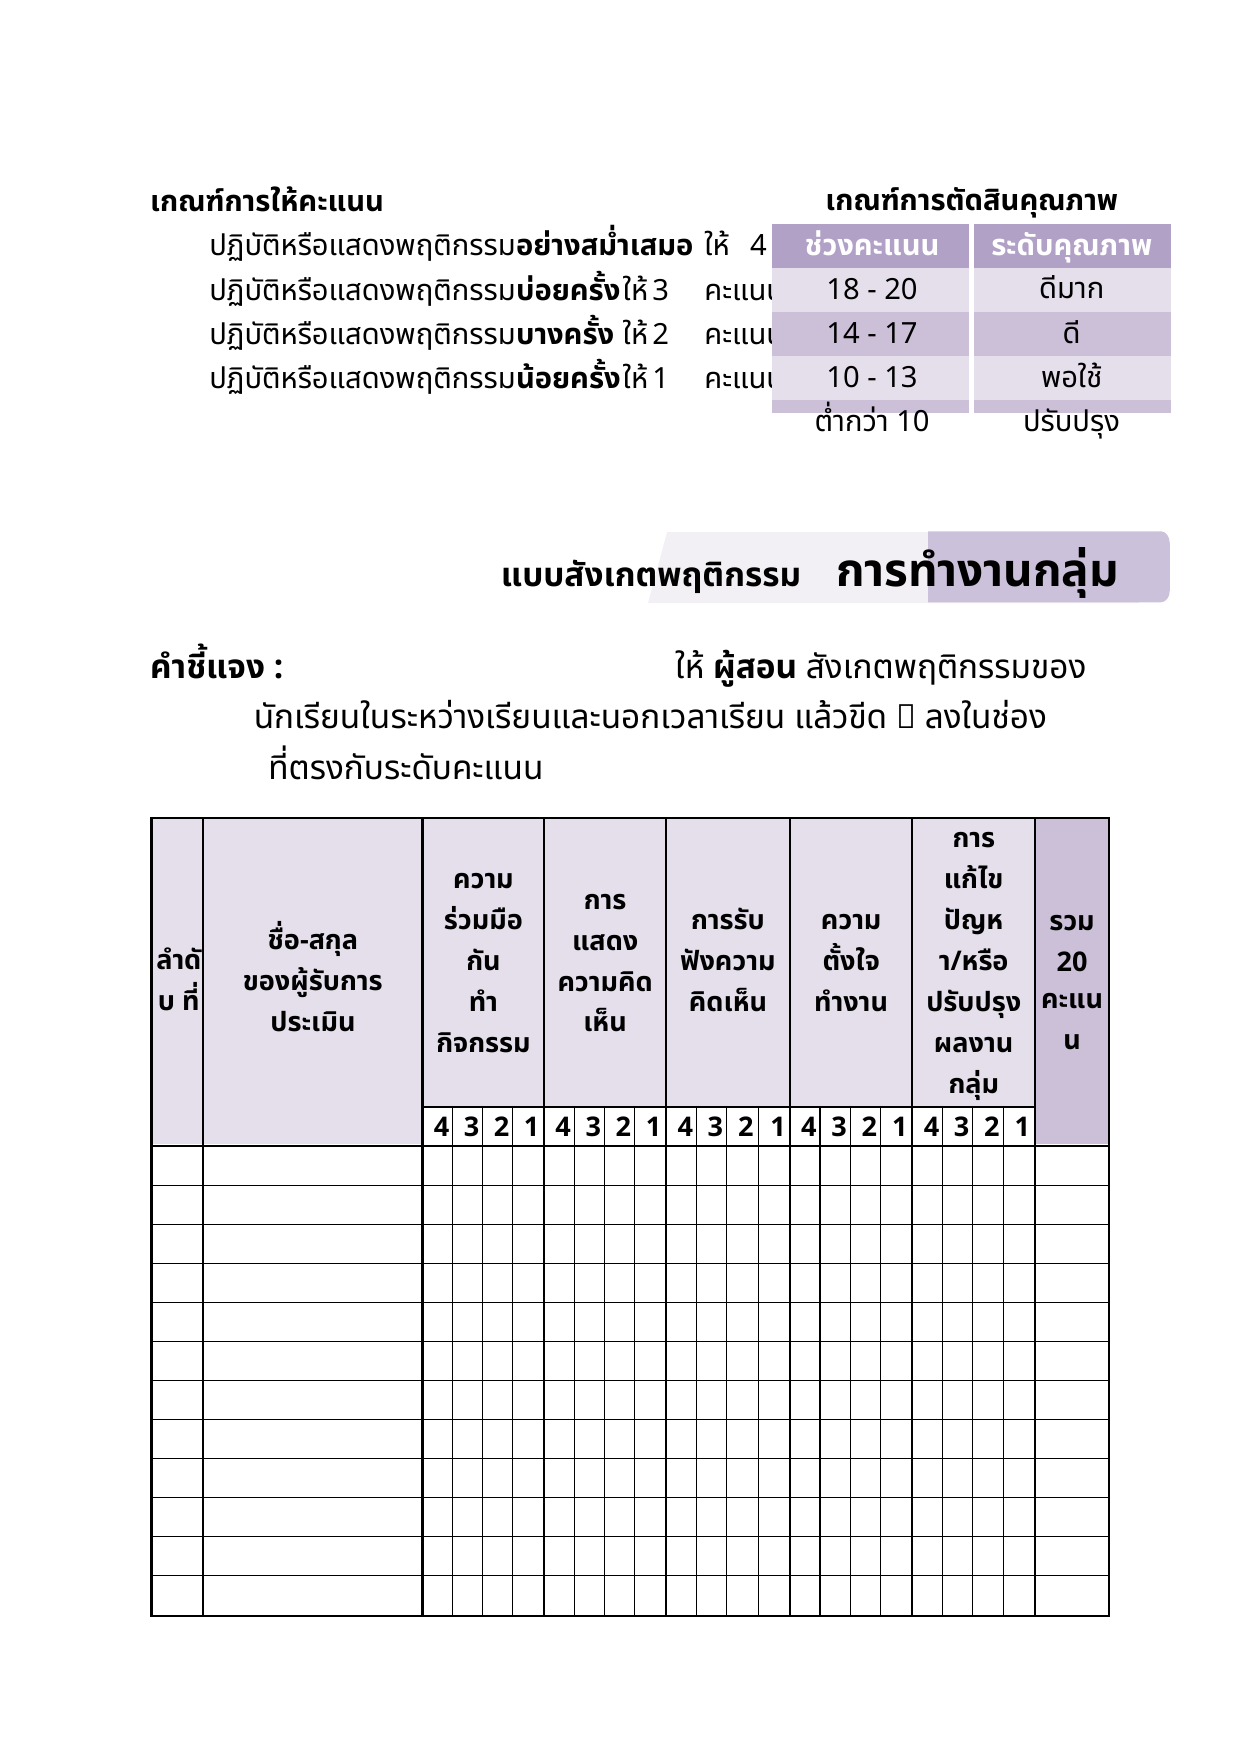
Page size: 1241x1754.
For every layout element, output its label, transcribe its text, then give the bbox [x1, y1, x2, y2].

table_cell [513, 1498, 543, 1536]
table_cell [635, 1576, 665, 1615]
table_cell [483, 1264, 512, 1302]
table_cell [453, 1303, 482, 1341]
table_cell [759, 1498, 789, 1536]
table_cell [821, 1303, 850, 1341]
text คำชี้แจง : ให้ ผู้สอน สังเกตพฤติกรรมของนักเรียนในระหว่างเรียนและนอกเวลาเรียน แล้วขีด ลงในช่อง ที่ตรงกับระดับคะแนน [150, 642, 1137, 794]
table_cell [821, 1264, 850, 1302]
table_cell [973, 1459, 1003, 1497]
table_cell [727, 1420, 758, 1458]
table_cell [153, 1147, 202, 1185]
table_cell [943, 1498, 972, 1536]
table_cell [759, 1537, 789, 1574]
table_cell [635, 1459, 665, 1497]
table_cell [513, 1537, 543, 1574]
table_cell [483, 1225, 512, 1263]
table_cell [697, 1225, 726, 1263]
table_cell [881, 1303, 911, 1341]
table_cell [605, 1342, 634, 1380]
table_cell [1036, 1420, 1108, 1458]
table_cell [791, 1186, 819, 1224]
table_cell [759, 1420, 789, 1458]
table_cell [424, 1303, 452, 1341]
table_cell [821, 1186, 850, 1224]
text แบบสังเกตพฤติกรรม การทำงานกลุ่ม [150, 538, 1119, 607]
table_cell [913, 1420, 942, 1458]
table_cell [851, 1381, 880, 1419]
table_cell 2 [851, 1108, 880, 1144]
table_cell [153, 1303, 202, 1341]
table_cell [943, 1537, 972, 1574]
table_cell [759, 1576, 789, 1615]
table_cell [605, 1498, 634, 1536]
table_cell [575, 1186, 604, 1224]
table_cell [483, 1459, 512, 1497]
table_cell [791, 1459, 819, 1497]
table_cell [424, 1459, 452, 1497]
table_cell [513, 1303, 543, 1341]
table_cell [204, 1420, 421, 1458]
table_cell [759, 1186, 789, 1224]
table_cell 4 [424, 1108, 452, 1144]
table_cell [851, 1576, 880, 1615]
table_cell [821, 1381, 850, 1419]
table_cell [204, 1459, 421, 1497]
table_cell [727, 1576, 758, 1615]
table_cell [1036, 1537, 1108, 1574]
table_cell [943, 1147, 972, 1185]
table_cell [667, 1225, 696, 1263]
table_cell [881, 1264, 911, 1302]
table_cell [667, 1186, 696, 1224]
table_cell 3 [821, 1108, 850, 1144]
table_cell [513, 1186, 543, 1224]
table_cell [667, 1264, 696, 1302]
table_cell [453, 1459, 482, 1497]
table_cell [204, 1537, 421, 1574]
table_cell [483, 1147, 512, 1185]
table_cell [913, 1303, 942, 1341]
table_cell [913, 1459, 942, 1497]
table_cell [575, 1342, 604, 1380]
text ปฏิบัติหรือแสดงพฤติกรรมน้อยครั้ง ให้ 1 คะแนน [150, 357, 772, 402]
table_cell [821, 1225, 850, 1263]
table_cell [913, 1537, 942, 1574]
table_cell [153, 1225, 202, 1263]
table_header การรับฟังความคิดเห็น [667, 819, 789, 1106]
table_cell [153, 1420, 202, 1458]
table_cell [153, 1498, 202, 1536]
table_cell [881, 1576, 911, 1615]
table_cell [821, 1147, 850, 1185]
table_cell [943, 1576, 972, 1615]
table_cell [759, 1342, 789, 1380]
table_cell [545, 1342, 574, 1380]
table_cell [424, 1576, 452, 1615]
table_cell [204, 1303, 421, 1341]
table_cell [513, 1459, 543, 1497]
table_cell [881, 1381, 911, 1419]
table_cell [453, 1342, 482, 1380]
table_cell [545, 1303, 574, 1341]
table_cell [697, 1303, 726, 1341]
table_cell [1004, 1342, 1034, 1380]
table_cell [821, 1576, 850, 1615]
table_cell [1004, 1576, 1034, 1615]
table_cell [821, 1342, 850, 1380]
table_cell [635, 1264, 665, 1302]
table_cell [943, 1342, 972, 1380]
table_cell [483, 1537, 512, 1574]
table_cell [1036, 1225, 1108, 1263]
table_cell [424, 1381, 452, 1419]
table_cell [667, 1498, 696, 1536]
table_cell [881, 1147, 911, 1185]
table_cell [1004, 1264, 1034, 1302]
text ปฏิบัติหรือแสดงพฤติกรรมบางครั้ง ให้ 2 คะแนน [150, 313, 772, 357]
table_cell [913, 1498, 942, 1536]
table_cell 1 [881, 1108, 911, 1144]
table_cell 3 [575, 1108, 604, 1144]
table_cell [821, 1498, 850, 1536]
table_cell [424, 1537, 452, 1574]
table_cell [575, 1303, 604, 1341]
table_header การแสดงความคิดเห็น [545, 819, 665, 1106]
table_cell [667, 1303, 696, 1341]
table_cell [513, 1225, 543, 1263]
table_cell [453, 1147, 482, 1185]
table_cell [759, 1147, 789, 1185]
table_cell [545, 1498, 574, 1536]
table_cell [204, 1498, 421, 1536]
table_cell [697, 1459, 726, 1497]
table_cell [973, 1498, 1003, 1536]
table_cell [727, 1381, 758, 1419]
table_cell [851, 1264, 880, 1302]
table_cell [667, 1459, 696, 1497]
table_cell [605, 1225, 634, 1263]
table_cell [483, 1498, 512, 1536]
table_cell [973, 1537, 1003, 1574]
table_cell [1036, 1459, 1108, 1497]
table_cell [697, 1381, 726, 1419]
table_cell [1004, 1498, 1034, 1536]
table_cell [153, 1537, 202, 1574]
table_cell [821, 1459, 850, 1497]
table_cell [483, 1420, 512, 1458]
table_cell [851, 1186, 880, 1224]
table_cell [635, 1225, 665, 1263]
table_cell [424, 1498, 452, 1536]
table_cell [1036, 1576, 1108, 1615]
table_cell [881, 1225, 911, 1263]
table_cell [605, 1420, 634, 1458]
table_cell [851, 1225, 880, 1263]
table_cell [153, 1342, 202, 1380]
text เกณฑ์การให้คะแนน [150, 181, 1137, 224]
table_cell [1004, 1537, 1034, 1574]
table_cell [727, 1498, 758, 1536]
table_cell [851, 1537, 880, 1574]
table_cell [943, 1303, 972, 1341]
table_cell [545, 1225, 574, 1263]
table_cell [483, 1576, 512, 1615]
table_cell [973, 1342, 1003, 1380]
table_cell [605, 1381, 634, 1419]
table_cell [821, 1420, 850, 1458]
table_cell [545, 1459, 574, 1497]
table_cell [605, 1303, 634, 1341]
table_cell [973, 1147, 1003, 1185]
table_header ลำดับ ที่ [153, 819, 202, 1144]
table_cell [204, 1147, 421, 1185]
table_cell [545, 1264, 574, 1302]
table_cell [1036, 1303, 1108, 1341]
table_cell [545, 1381, 574, 1419]
table_cell [513, 1576, 543, 1615]
table_cell [727, 1459, 758, 1497]
table_cell [791, 1303, 819, 1341]
table_cell 1 [759, 1108, 789, 1144]
table_cell [913, 1225, 942, 1263]
table_cell [153, 1264, 202, 1302]
table_cell [575, 1576, 604, 1615]
table_cell [545, 1420, 574, 1458]
table_cell [667, 1420, 696, 1458]
table_cell 1 [635, 1108, 665, 1144]
table_cell [605, 1576, 634, 1615]
table_cell [1004, 1459, 1034, 1497]
table_cell [943, 1225, 972, 1263]
table_cell [483, 1303, 512, 1341]
table_cell [424, 1342, 452, 1380]
table_cell [453, 1225, 482, 1263]
table_cell [759, 1459, 789, 1497]
table_cell [483, 1186, 512, 1224]
table_cell 2 [483, 1108, 512, 1144]
table_cell [881, 1342, 911, 1380]
table_cell [851, 1147, 880, 1185]
table_cell [791, 1147, 819, 1185]
text ปฏิบัติหรือแสดงพฤติกรรมบ่อยครั้ง ให้ 3 คะแนน [150, 269, 772, 313]
table_cell [635, 1498, 665, 1536]
table_cell [153, 1576, 202, 1615]
table_cell [791, 1225, 819, 1263]
table_cell [973, 1381, 1003, 1419]
table_cell [791, 1381, 819, 1419]
table_cell [1036, 1186, 1108, 1224]
table_cell [1004, 1225, 1034, 1263]
table_cell [424, 1420, 452, 1458]
table_cell [575, 1459, 604, 1497]
table_header ความ ร่วมมือกัน ทำกิจกรรม [424, 819, 543, 1106]
table_cell [759, 1225, 789, 1263]
table_cell [204, 1264, 421, 1302]
table_cell [453, 1420, 482, 1458]
table_cell [943, 1381, 972, 1419]
table_cell [545, 1576, 574, 1615]
table_cell [513, 1264, 543, 1302]
table_cell [667, 1381, 696, 1419]
table_cell 2 [973, 1108, 1003, 1144]
table_cell [153, 1381, 202, 1419]
table_cell [1036, 1147, 1108, 1185]
table_header รวม 20 คะแนน [1036, 819, 1108, 1144]
table_cell [881, 1498, 911, 1536]
table_cell [453, 1186, 482, 1224]
table_cell [913, 1186, 942, 1224]
table_cell [153, 1459, 202, 1497]
table_cell [697, 1498, 726, 1536]
table_cell [453, 1537, 482, 1574]
table_cell [1036, 1498, 1108, 1536]
table_cell [821, 1537, 850, 1574]
table_cell [575, 1498, 604, 1536]
table_cell [727, 1186, 758, 1224]
table_cell [791, 1420, 819, 1458]
table_cell [635, 1537, 665, 1574]
table_cell 1 [513, 1108, 543, 1144]
table_cell [727, 1147, 758, 1185]
table_cell [881, 1420, 911, 1458]
table_cell [727, 1264, 758, 1302]
table_cell [513, 1147, 543, 1185]
table_cell [575, 1264, 604, 1302]
table_cell [973, 1186, 1003, 1224]
table_cell [973, 1576, 1003, 1615]
table_cell [453, 1576, 482, 1615]
table_cell [697, 1537, 726, 1574]
table_cell [759, 1381, 789, 1419]
table_cell [545, 1147, 574, 1185]
table_cell [1004, 1381, 1034, 1419]
table_cell [791, 1264, 819, 1302]
table_cell [973, 1303, 1003, 1341]
table_cell [605, 1537, 634, 1574]
table_cell [204, 1576, 421, 1615]
table_header การแก้ไข ปัญหา/หรือ ปรับปรุง ผลงานกลุ่ม [913, 819, 1034, 1106]
table_cell [635, 1303, 665, 1341]
table_cell [635, 1186, 665, 1224]
table_cell [575, 1147, 604, 1185]
table_cell [943, 1459, 972, 1497]
table_cell [943, 1420, 972, 1458]
table_cell 2 [605, 1108, 634, 1144]
table_header ชื่อ-สกุล ของผู้รับการประเมิน [204, 819, 421, 1144]
table_cell [667, 1576, 696, 1615]
table_cell [204, 1342, 421, 1380]
table_cell [759, 1264, 789, 1302]
table_cell [1036, 1264, 1108, 1302]
table_cell [913, 1342, 942, 1380]
table_cell [697, 1342, 726, 1380]
text ปฏิบัติหรือแสดงพฤติกรรมอย่างสม่ำเสมอ ให้ 4 คะแนน [150, 224, 772, 269]
table_cell [204, 1186, 421, 1224]
table_cell [424, 1225, 452, 1263]
table_cell [851, 1342, 880, 1380]
table_cell [1004, 1303, 1034, 1341]
table_cell [667, 1537, 696, 1574]
table_cell [697, 1576, 726, 1615]
table_cell [913, 1576, 942, 1615]
table_cell [513, 1342, 543, 1380]
table_header ความตั้งใจทำงาน [791, 819, 911, 1106]
table_cell 2 [727, 1108, 758, 1144]
table_cell [1004, 1420, 1034, 1458]
table_cell [1036, 1381, 1108, 1419]
table_cell [204, 1381, 421, 1419]
table_cell [851, 1303, 880, 1341]
table_cell [575, 1381, 604, 1419]
table_cell [913, 1147, 942, 1185]
table_cell [851, 1498, 880, 1536]
table_cell [204, 1225, 421, 1263]
table_cell [697, 1186, 726, 1224]
table_cell [605, 1264, 634, 1302]
table_cell [727, 1303, 758, 1341]
table_cell [973, 1264, 1003, 1302]
table_cell [759, 1303, 789, 1341]
table_cell [667, 1147, 696, 1185]
table_cell [791, 1576, 819, 1615]
table_cell [881, 1459, 911, 1497]
table_cell [727, 1225, 758, 1263]
table_cell 4 [913, 1108, 942, 1144]
table_cell [727, 1537, 758, 1574]
table_cell 1 [1004, 1108, 1034, 1144]
table_cell [791, 1342, 819, 1380]
table_cell [605, 1186, 634, 1224]
table_cell [851, 1420, 880, 1458]
table_cell [453, 1381, 482, 1419]
table_cell [697, 1264, 726, 1302]
table_cell [791, 1537, 819, 1574]
table_cell 3 [453, 1108, 482, 1144]
table_cell [424, 1147, 452, 1185]
table_cell 4 [545, 1108, 574, 1144]
table_cell [943, 1264, 972, 1302]
table_cell [667, 1342, 696, 1380]
table_cell [851, 1459, 880, 1497]
table_cell [153, 1186, 202, 1224]
table_cell [973, 1225, 1003, 1263]
table_cell [513, 1420, 543, 1458]
table_cell [635, 1147, 665, 1185]
table_cell [635, 1420, 665, 1458]
table_cell [483, 1342, 512, 1380]
table_cell 4 [791, 1108, 819, 1144]
table_cell [513, 1381, 543, 1419]
table_cell 4 [667, 1108, 696, 1144]
table_cell [697, 1420, 726, 1458]
table_cell 3 [943, 1108, 972, 1144]
table_cell [483, 1381, 512, 1419]
table_cell 3 [697, 1108, 726, 1144]
table_cell [453, 1264, 482, 1302]
table_cell [575, 1537, 604, 1574]
table_cell [424, 1264, 452, 1302]
table_cell [913, 1264, 942, 1302]
table_cell [575, 1420, 604, 1458]
table_cell [605, 1147, 634, 1185]
table_cell [913, 1381, 942, 1419]
table_cell [1004, 1147, 1034, 1185]
table_cell [973, 1420, 1003, 1458]
table_cell [545, 1537, 574, 1574]
table_cell [453, 1498, 482, 1536]
table_cell [424, 1186, 452, 1224]
table_cell [791, 1498, 819, 1536]
table_cell [697, 1147, 726, 1185]
table_cell [545, 1186, 574, 1224]
table_cell [635, 1342, 665, 1380]
table_cell [881, 1537, 911, 1574]
table_cell [881, 1186, 911, 1224]
table_cell [943, 1186, 972, 1224]
table_cell [727, 1342, 758, 1380]
table_cell [605, 1459, 634, 1497]
table_cell [1004, 1186, 1034, 1224]
table_cell [1036, 1342, 1108, 1380]
table_cell [635, 1381, 665, 1419]
table_cell [575, 1225, 604, 1263]
